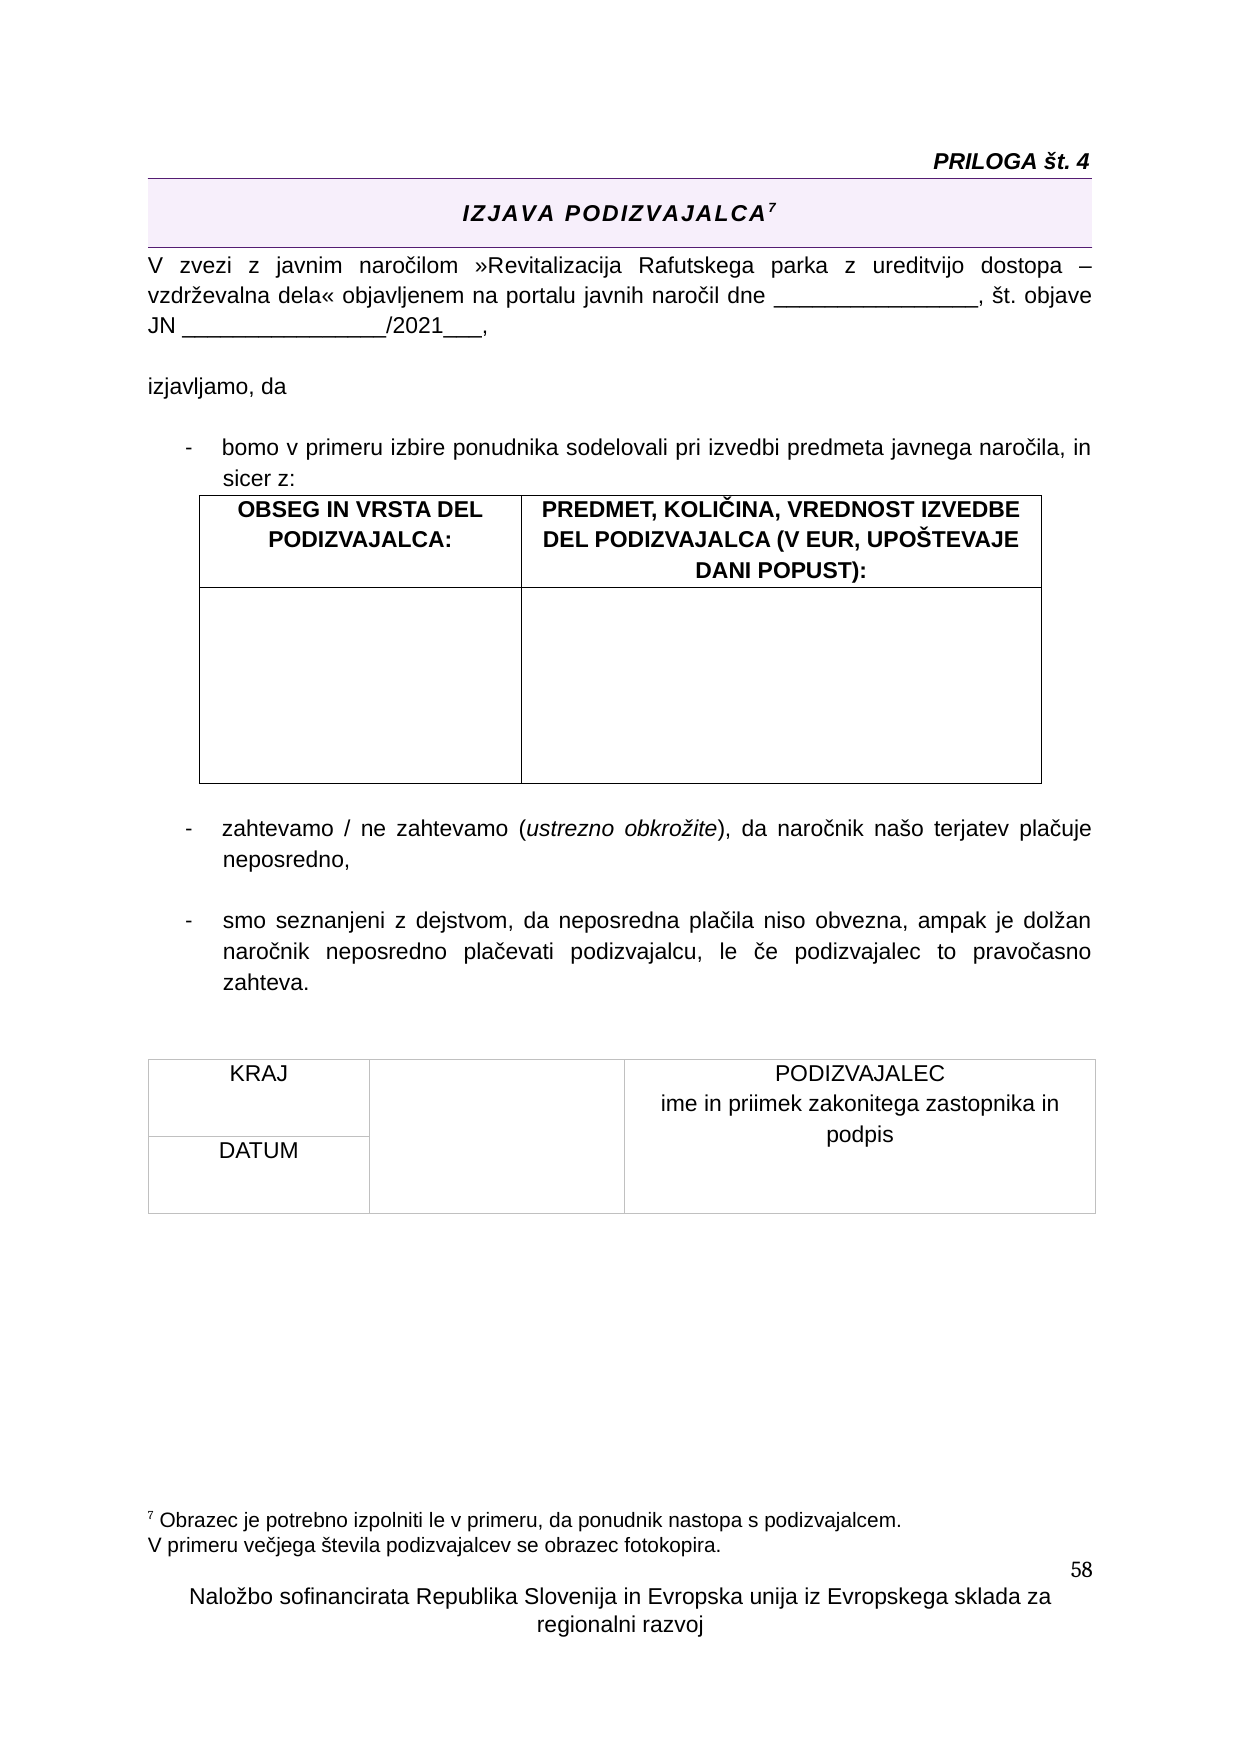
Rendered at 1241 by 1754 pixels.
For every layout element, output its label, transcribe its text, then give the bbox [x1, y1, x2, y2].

table_header PREDMET, KOLIČINA, VREDNOST IZVEDBE DEL PODIZVAJALCA (V EUR, UPOŠTEVAJE DANI POPUST): [522, 496, 1041, 587]
table_cell [200, 588, 521, 783]
list bomo v primeru izbire ponudnika sodelovali pri izvedbi predmeta javnega naročila, in sicer z: [185, 433, 1092, 491]
text V zvezi z javnim naročilom »Revitalizacija Rafutskega parka z ureditvijo dostopa – vzdrževalna dela« objavljenem na portalu javnih naročil dne ________________, št. objave JN ________________/2021___, [148, 252, 1092, 339]
table_header [370, 1060, 624, 1213]
list zahtevamo / ne zahtevamo (ustrezno obkrožite), da naročnik našo terjatev plačuje neposredno, [185, 814, 1092, 872]
text PRILOGA št. 4 [148, 148, 1092, 174]
table_header OBSEG IN VRSTA DEL PODIZVAJALCA: [200, 496, 521, 587]
list smo seznanjeni z dejstvom, da neposredna plačila niso obvezna, ampak je dolžan naročnik neposredno plačevati podizvajalcu, le če podizvajalec to pravočasno zahteva. [185, 906, 1092, 995]
text IZJAVA PODIZVAJALCA [148, 179, 1092, 247]
text izjavljamo, da [148, 373, 1092, 399]
table_header PODIZVAJALEC ime in priimek zakonitega zastopnika in podpis [625, 1060, 1095, 1213]
table_cell [522, 588, 1041, 783]
table_header KRAJ [149, 1060, 369, 1136]
table_cell DATUM [149, 1137, 369, 1213]
